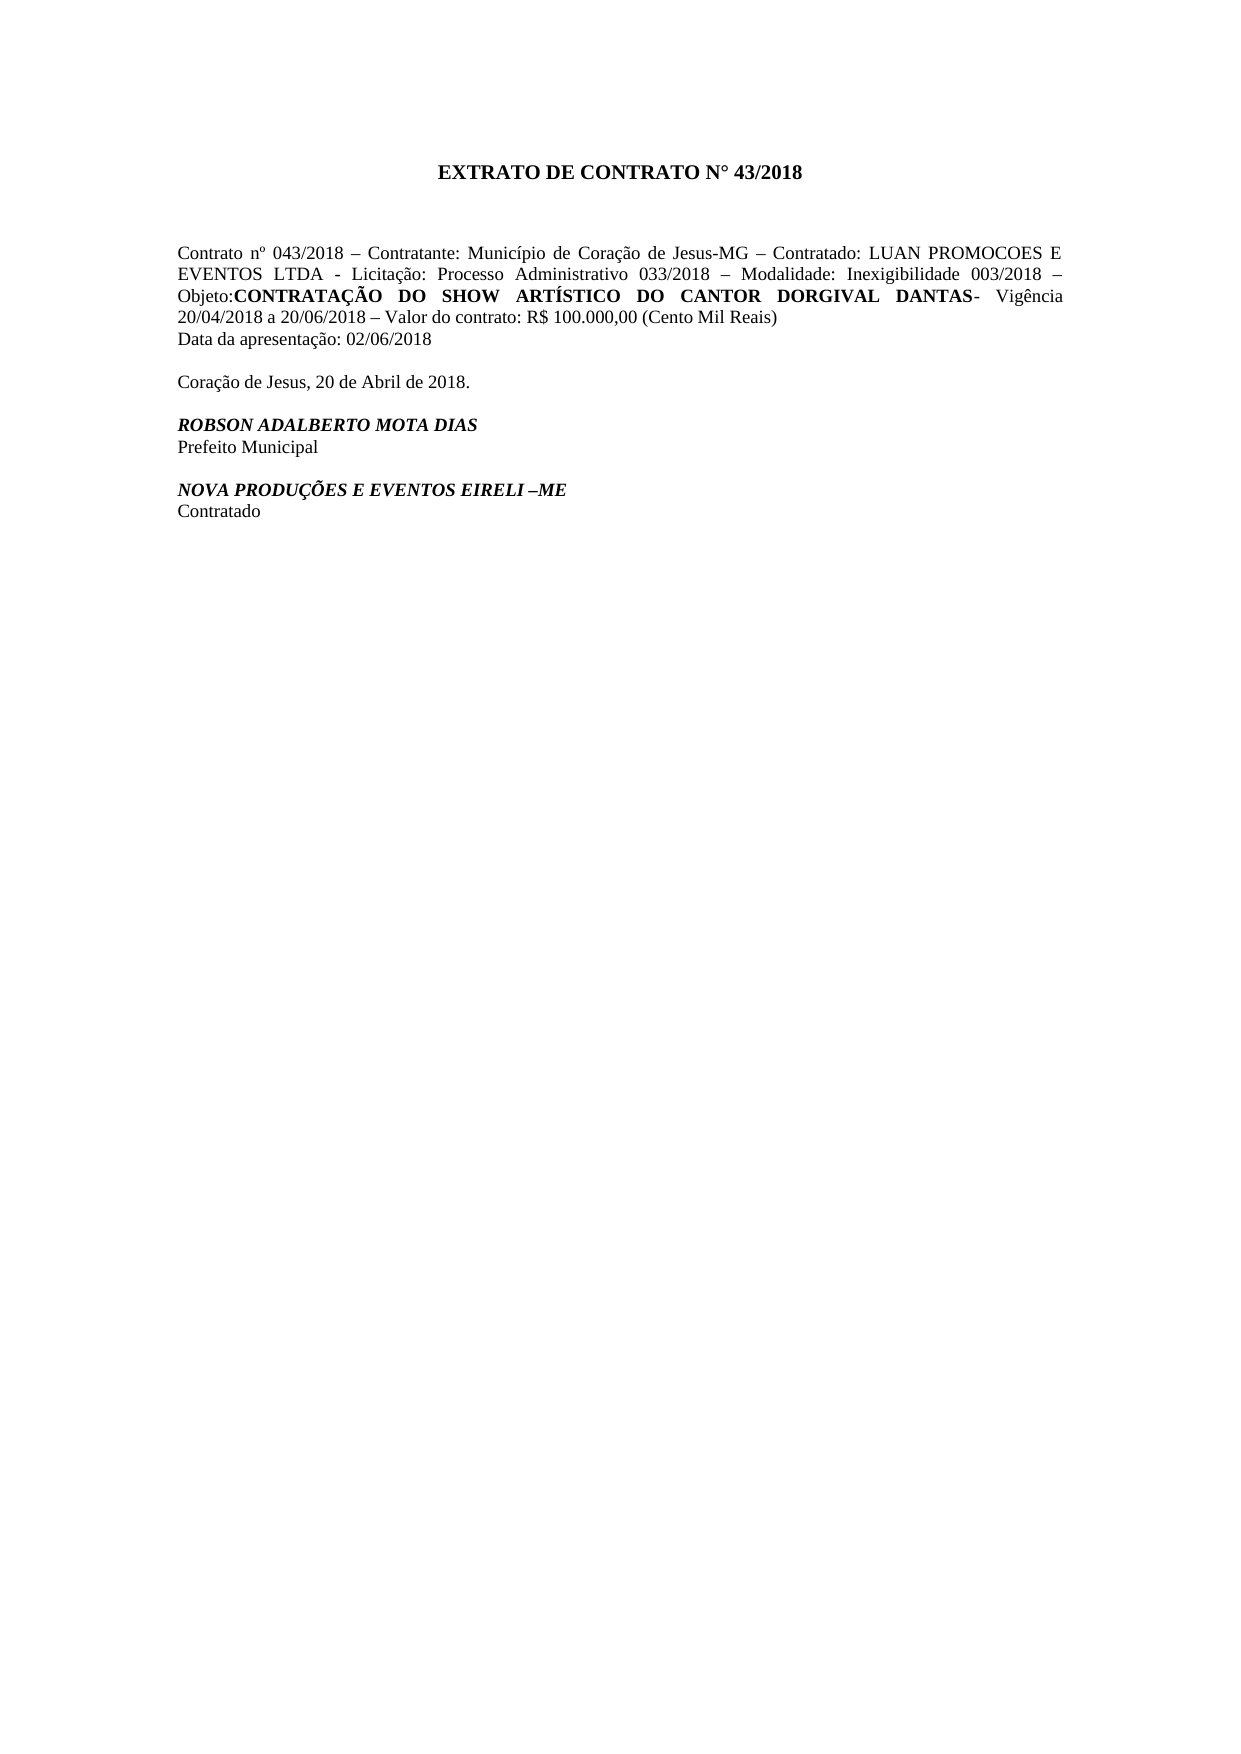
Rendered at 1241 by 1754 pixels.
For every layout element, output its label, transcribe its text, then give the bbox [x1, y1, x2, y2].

text Contrato nº 043/2018 – Contratante: Município de Coração de Jesus-MG – Contratado: LUAN PROMOCOES E EVENTOS LTDA - Licitação: Processo Administrativo 033/2018 – Modalidade: Inexigibilidade 003/2018 – Objeto:CONTRATAÇÃO DO SHOW ARTÍSTICO DO CANTOR DORGIVAL DANTAS- Vigência 20/04/2018 a 20/06/2018 – Valor do contrato: R$ 100.000,00 (Cento Mil Reais) [177, 242, 1063, 328]
text Coração de Jesus, 20 de Abril de 2018. [177, 371, 1063, 392]
text EXTRATO DE CONTRATO N° 43/2018 [177, 159, 1063, 184]
text Data da apresentação: 02/06/2018 [177, 328, 1063, 349]
text Prefeito Municipal [177, 436, 1063, 457]
text ROBSON ADALBERTO MOTA DIAS [177, 414, 1063, 436]
text NOVA PRODUÇÕES E EVENTOS EIRELI –ME [177, 479, 1063, 500]
text Contratado [177, 500, 1063, 522]
